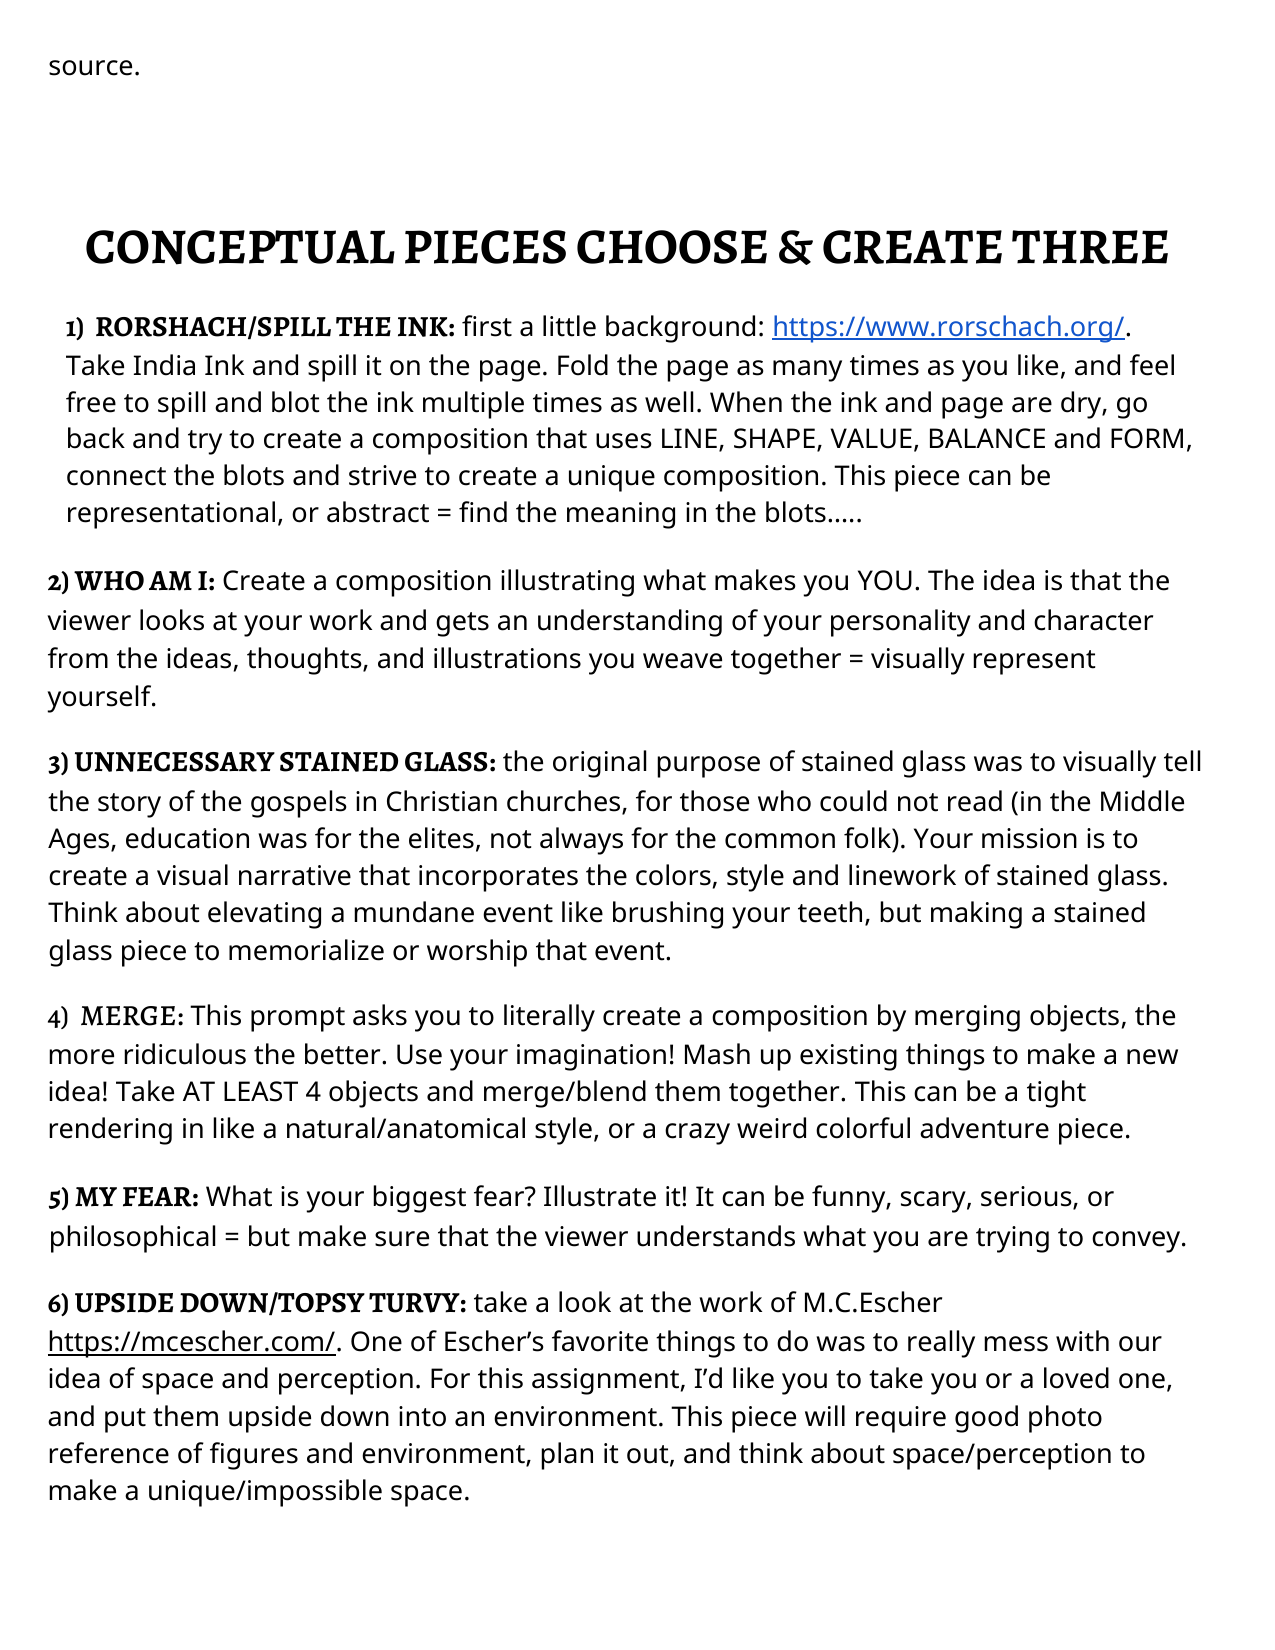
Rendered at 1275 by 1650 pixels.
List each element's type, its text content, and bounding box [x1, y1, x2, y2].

text 6) UPSIDE DOWN/TOPSY TURVY: take a look at the work of M.C.Escher https://mcescher.com/. One of Escher’s favorite things to do was to really mess with our idea of space and perception. For this assignment, I’d like you to take you or a loved one, and put them upside down into an environment. This piece will require good photo reference of figures and environment, plan it out, and think about space/perception to make a unique/impossible space. [47, 1283, 1209, 1508]
text 1) RORSHACH/SPILL THE INK: first a little background: https://www.rorschach.org/. Take India Ink and spill it on the page. Fold the page as many times as you like, and feel free to spill and blot the ink multiple times as well. When the ink and page are dry, go back and try to create a composition that uses LINE, SHAPE, VALUE, BALANCE and FORM, connect the blots and strive to create a unique composition. This piece can be representational, or abstract = find the meaning in the blots….. [66, 307, 1209, 531]
text CONCEPTUAL PIECES CHOOSE & CREATE THREE [47, 213, 1209, 281]
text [48, 47, 1209, 84]
text 4) MERGE: This prompt asks you to literally create a composition by merging objects, the more ridiculous the better. Use your imagination! Mash up existing things to make a new idea! Take AT LEAST 4 objects and merge/blend them together. This can be a tight rendering in like a natural/anatomical style, or a crazy weird colorful adventure piece. [47, 996, 1209, 1147]
text 3) UNNECESSARY STAINED GLASS: the original purpose of stained glass was to visually tell the story of the gospels in Christian churches, for those who could not read (in the Middle Ages, education was for the elites, not always for the common folk). Your mission is to create a visual narrative that incorporates the colors, style and linework of stained glass. Think about elevating a mundane event like brushing your teeth, but making a stained glass piece to memorialize or worship that event. [48, 742, 1209, 968]
text 5) MY FEAR: What is your biggest fear? Illustrate it! It can be funny, scary, serious, or philosophical = but make sure that the viewer understands what you are trying to convey. [49, 1176, 1209, 1282]
text 2) WHO AM I: Create a composition illustrating what makes you YOU. The idea is that the viewer looks at your work and gets an understanding of your personality and character from the ideas, thoughts, and illustrations you weave together = visually represent yourself. [47, 561, 1209, 714]
